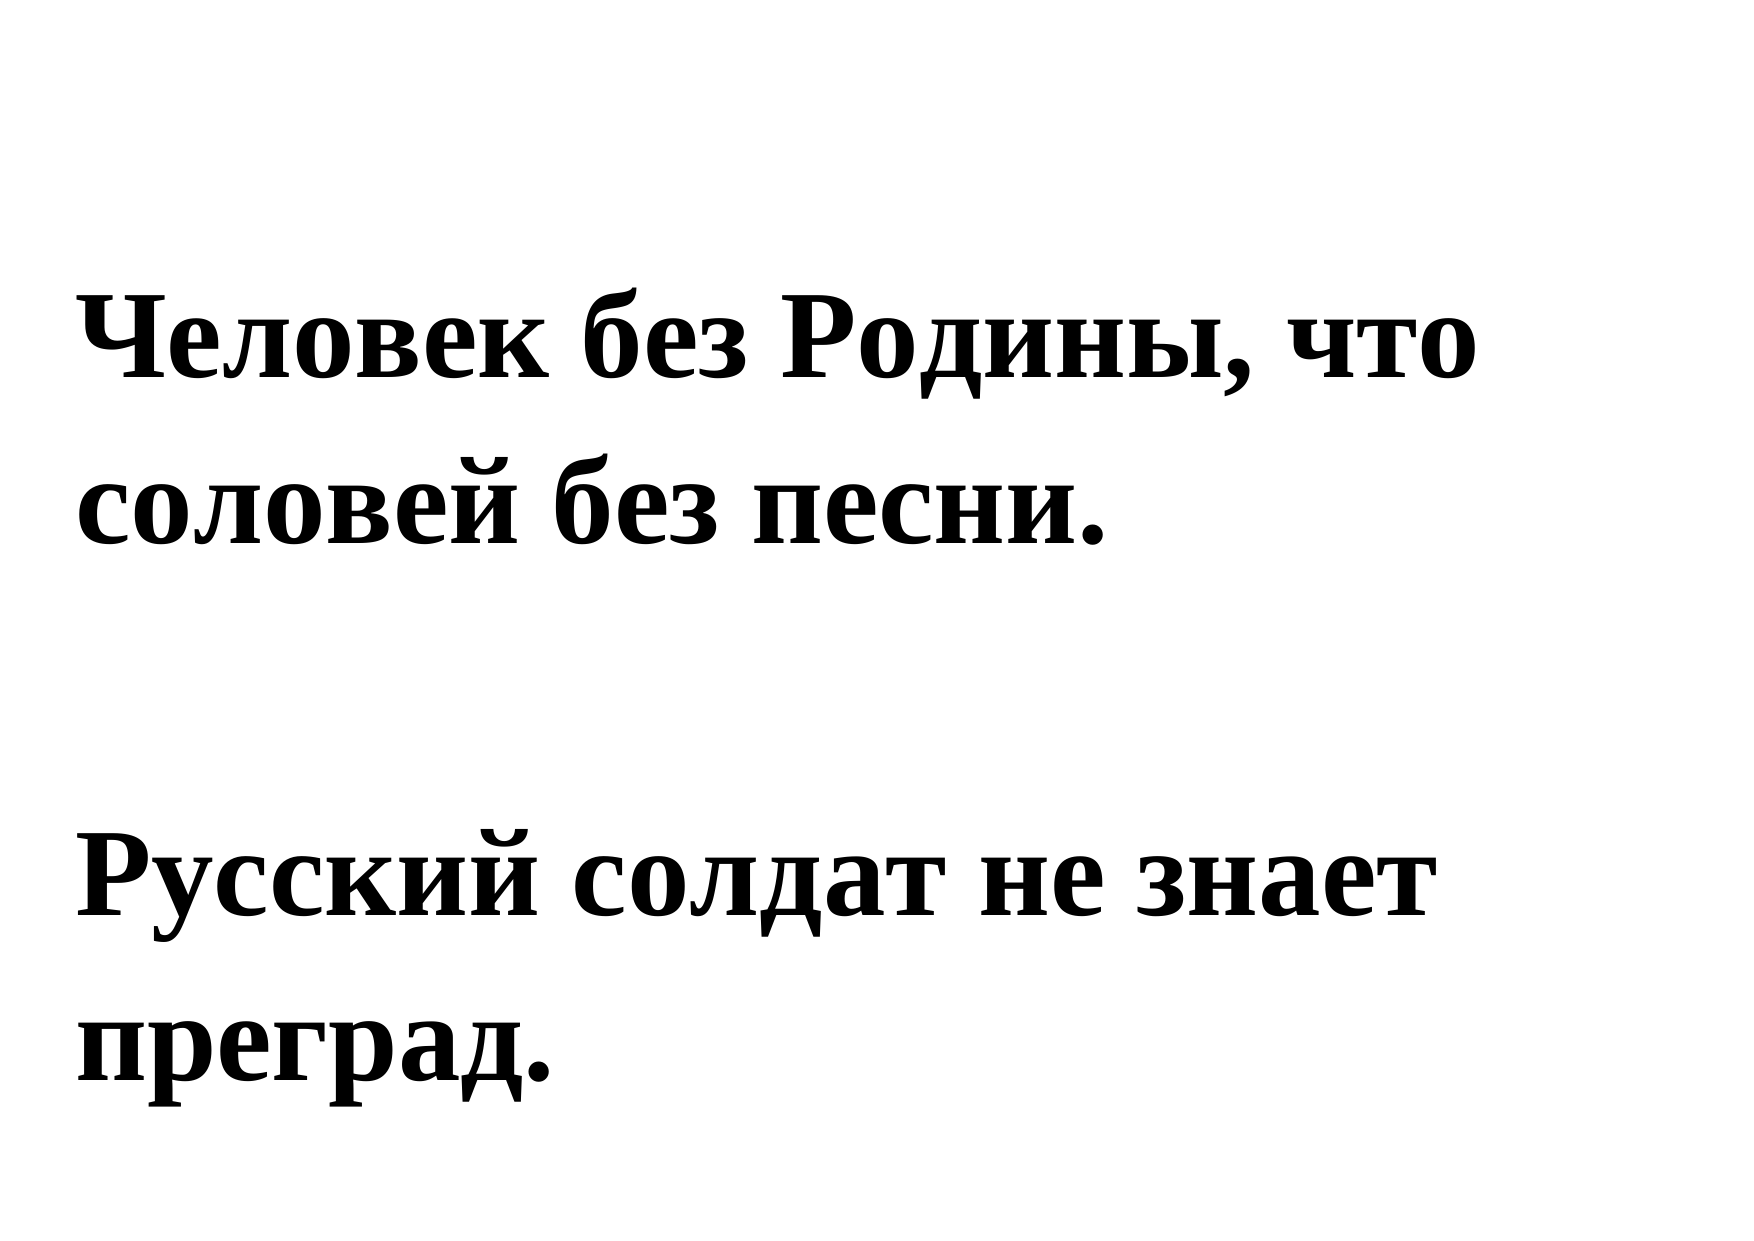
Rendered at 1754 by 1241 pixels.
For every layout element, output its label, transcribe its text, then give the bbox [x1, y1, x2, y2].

text Человек без Родины, что соловей без песни. [75, 261, 1679, 570]
text Русский солдат не знает преград. [75, 799, 1679, 1108]
